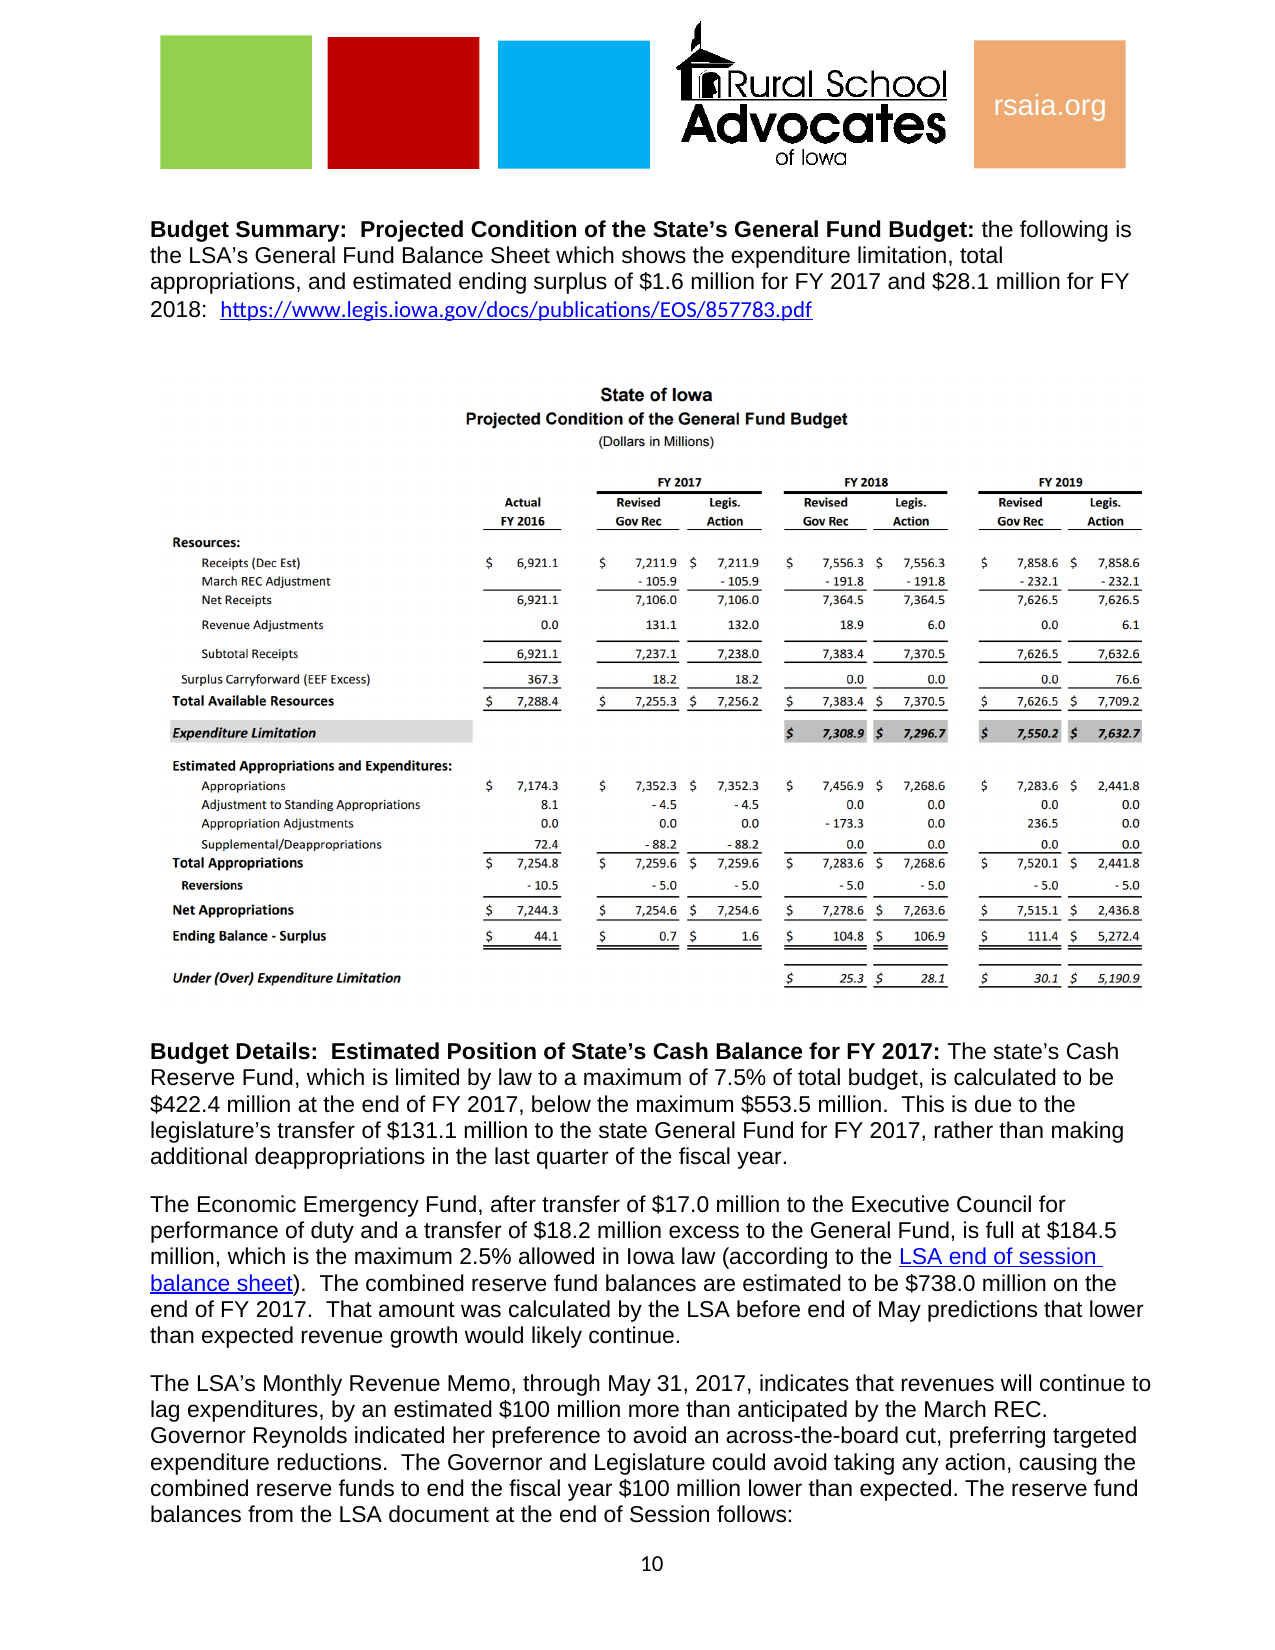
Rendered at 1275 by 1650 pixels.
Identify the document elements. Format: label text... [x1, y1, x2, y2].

picture [666, 7, 958, 181]
text The LSA’s Monthly Revenue Memo, through May 31, 2017, indicates that revenues will continue to lag expenditures, by an estimated $100 million more than anticipated by the March REC. Governor Reynolds indicated her preference to avoid an across-the-board cut, preferring targeted expenditure reductions. The Governor and Legislature could avoid taking any action, causing the combined reserve funds to end the fiscal year $100 million lower than expected. The reserve fund balances from the LSA document at the end of Session follows: [150, 1369, 1153, 1528]
text Budget Details: Estimated Position of State’s Cash Balance for FY 2017: The state’s Cash Reserve Fund, which is limited by law to a maximum of 7.5% of total budget, is calculated to be $422.4 million at the end of FY 2017, below the maximum $553.5 million. This is due to the legislature’s transfer of $131.1 million to the state General Fund for FY 2017, rather than making additional deappropriations in the last quarter of the fiscal year. [150, 1038, 1153, 1170]
text Budget Summary: Projected Condition of the State’s General Fund Budget: the following is the LSA’s General Fund Balance Sheet which shows the expenditure limitation, total appropriations, and estimated ending surplus of $1.6 million for FY 2017 and $28.1 million for FY 2018: https://www.legis.iowa.gov/docs/publications/EOS/857783.pdf [150, 216, 1153, 323]
picture [150, 371, 1154, 1017]
text The Economic Emergency Fund, after transfer of $17.0 million to the Executive Council for performance of duty and a transfer of $18.2 million excess to the General Fund, is full at $184.5 million, which is the maximum 2.5% allowed in Iowa law (according to the LSA end of session balance sheet). The combined reserve fund balances are estimated to be $738.0 million on the end of FY 2017. That amount was calculated by the LSA before end of May predictions that lower than expected revenue growth would likely continue. [150, 1191, 1153, 1349]
